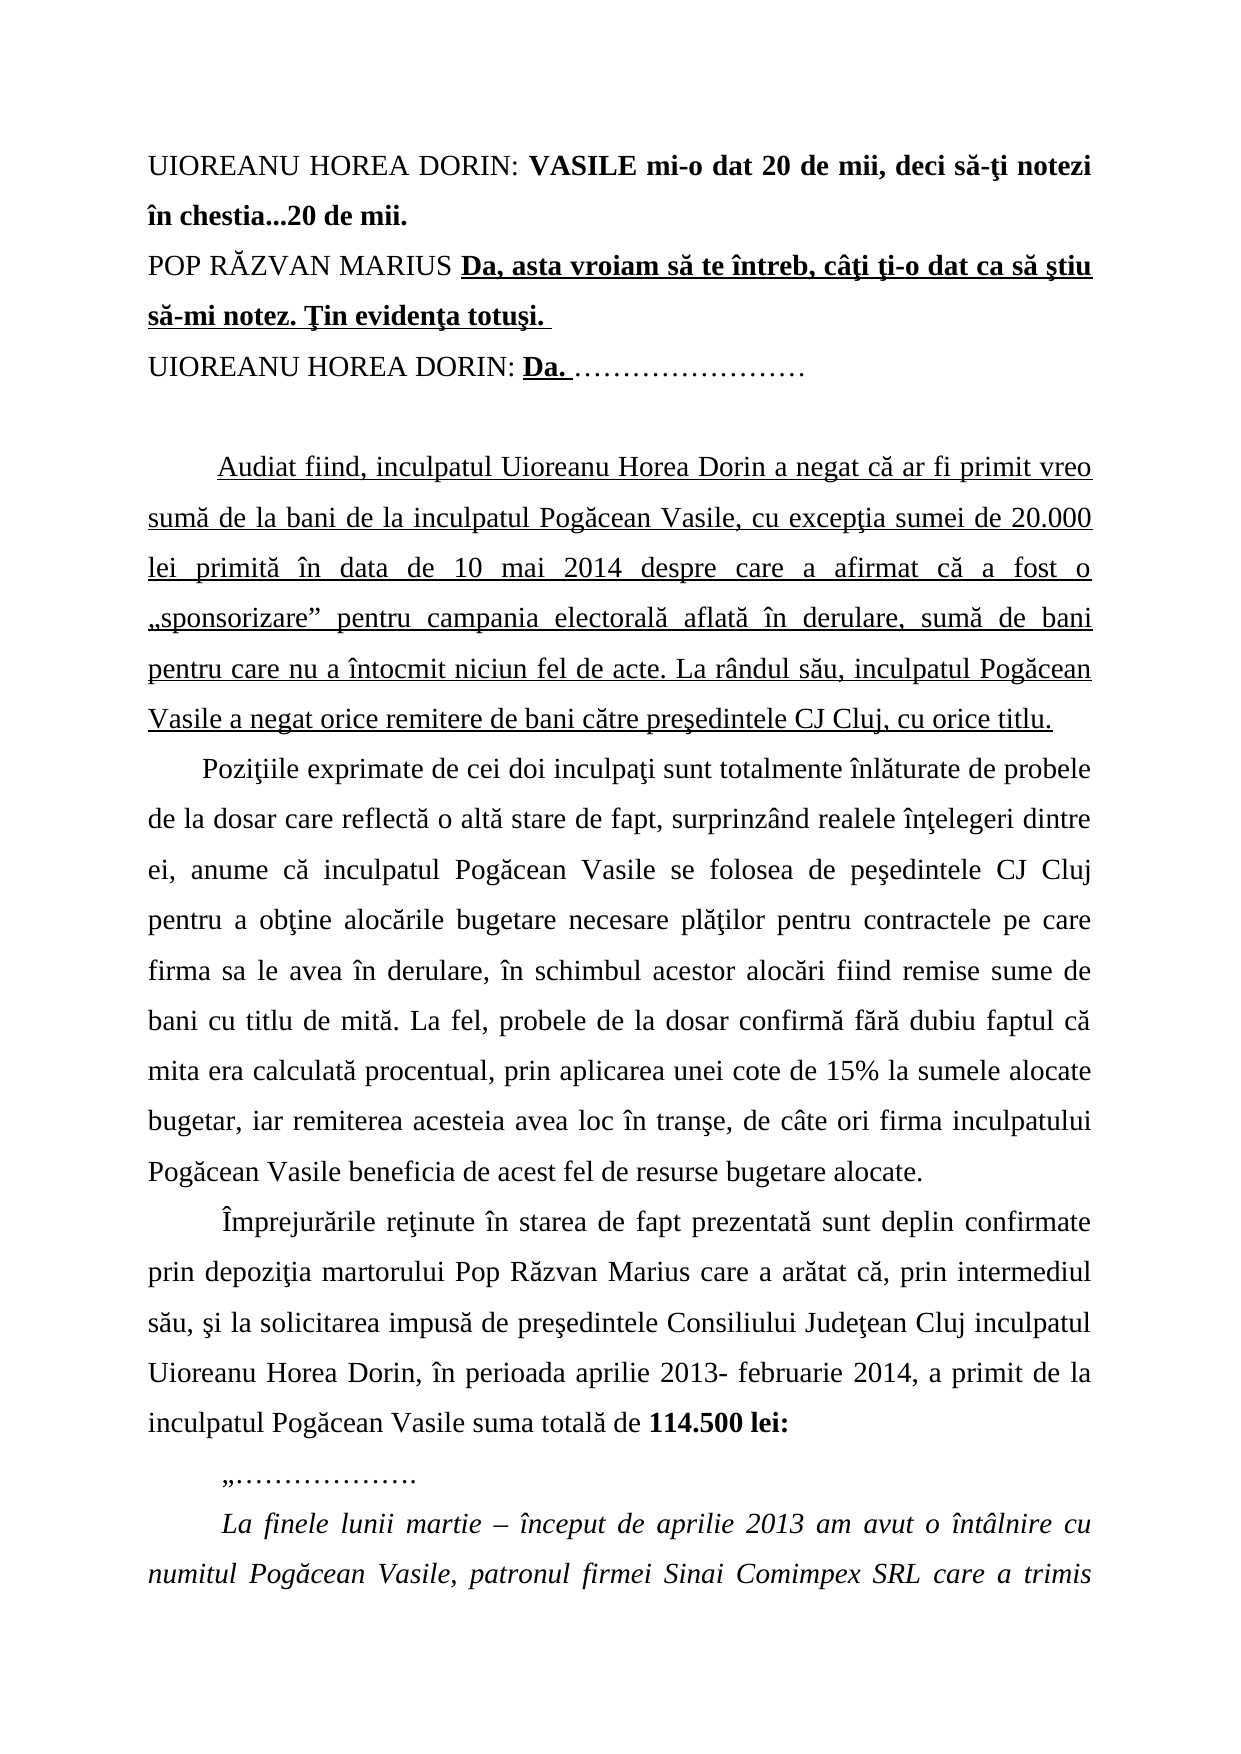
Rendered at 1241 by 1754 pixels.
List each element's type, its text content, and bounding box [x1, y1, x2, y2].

text Împrejurările reţinute în starea de fapt prezentată sunt deplin confirmate prin depoziţia martorului Pop Răzvan Marius care a arătat că, prin intermediul său, şi la solicitarea impusă de preşedintele Consiliului Judeţean Cluj inculpatul Uioreanu Horea Dorin, în perioada aprilie 2013- februarie primit de la inculpatul Pogăcean Vasile suma totală de 114.500 lei: [148, 1204, 1093, 1439]
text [148, 1506, 1093, 1590]
text UIOREANU HOREA DORIN: VASILE mi-o dat 20 de mii, deci să-ţi notezi în chestia...20 de mii. [148, 148, 1093, 231]
text Audiat fiind, inculpatul Uioreanu Horea Dorin a negat că ar fi primit vreo sumă de la bani de la inculpatul Pogăcean Vasile, cu excepţia sumei de 20.000 lei primită în data de 10 mai 2014 despre care a afirmat că a fost o „sponsorizare” pentru campania electorală aflată în derulare, sumă de bani pentru care nu a întocmit niciun fel de acte. La rândul său, inculpatul Pogăcean Vasile a negat orice remitere de bani către preşedintele CJ Cluj, cu orice titlu. [148, 449, 1093, 529]
text POP RĂZVAN MARIUS Da, asta vroiam să te întreb, câţi ţi-o dat ca să ştiu să-mi notez. Ţin evidenţa totuşi. [148, 248, 1093, 332]
text Audiat fiind, inculpatul Uioreanu Horea Dorin a negat că ar fi primit vreo sumă de la bani de la inculpatul Pogăcean Vasile, cu excepţia sumei de 20.000 lei primită în data de 10 mai 2014 despre care a afirmat că a fost o „sponsorizare” pentru campania electorală aflată în derulare, sumă de bani pentru care nu a întocmit niciun fel de acte. La rândul său, inculpatul Pogăcean Vasile a negat orice remitere de bani către preşedintele CJ Cluj, cu orice titlu. [148, 631, 1093, 734]
text „………………. [148, 1456, 1093, 1489]
text Audiat fiind, inculpatul Uioreanu Horea Dorin a negat că ar fi primit vreo sumă de la bani de la inculpatul Pogăcean Vasile, cu excepţia sumei de 20.000 lei primită în data de 10 mai 2014 despre care a afirmat că a fost o „sponsorizare” pentru campania electorală aflată în derulare, sumă de bani pentru care nu a întocmit niciun fel de acte. La rândul său, inculpatul Pogăcean Vasile a negat orice remitere de bani către preşedintele CJ Cluj, cu orice titlu. [148, 530, 1093, 629]
text UIOREANU HOREA DORIN: Da. …………………… [148, 349, 1093, 382]
text Poziţiile exprimate de cei doi inculpaţi sunt totalmente înlăturate de probele de la dosar care reflectă o altă stare de fapt, surprinzând realele înţelegeri dintre ei, anume că inculpatul Pogăcean Vasile se folosea de peşedintele CJ Cluj pentru a obţine alocările bugetare necesare plăţilor pentru contractele pe care firma sa le avea în derulare, în schimbul acestor alocări fiind remise sume de bani cu titlu de mită. La fel, probele de la dosar confirmă fără dubiu faptul că mita era calculată procentual, prin aplicarea unei cote de 15% la sumele alocate bugetar, iar remiterea acesteia avea loc în tranşe, de câte ori firma inculpatului Pogăcean Vasile beneficia de acest fel de resurse bugetare alocate. [148, 751, 1093, 1187]
